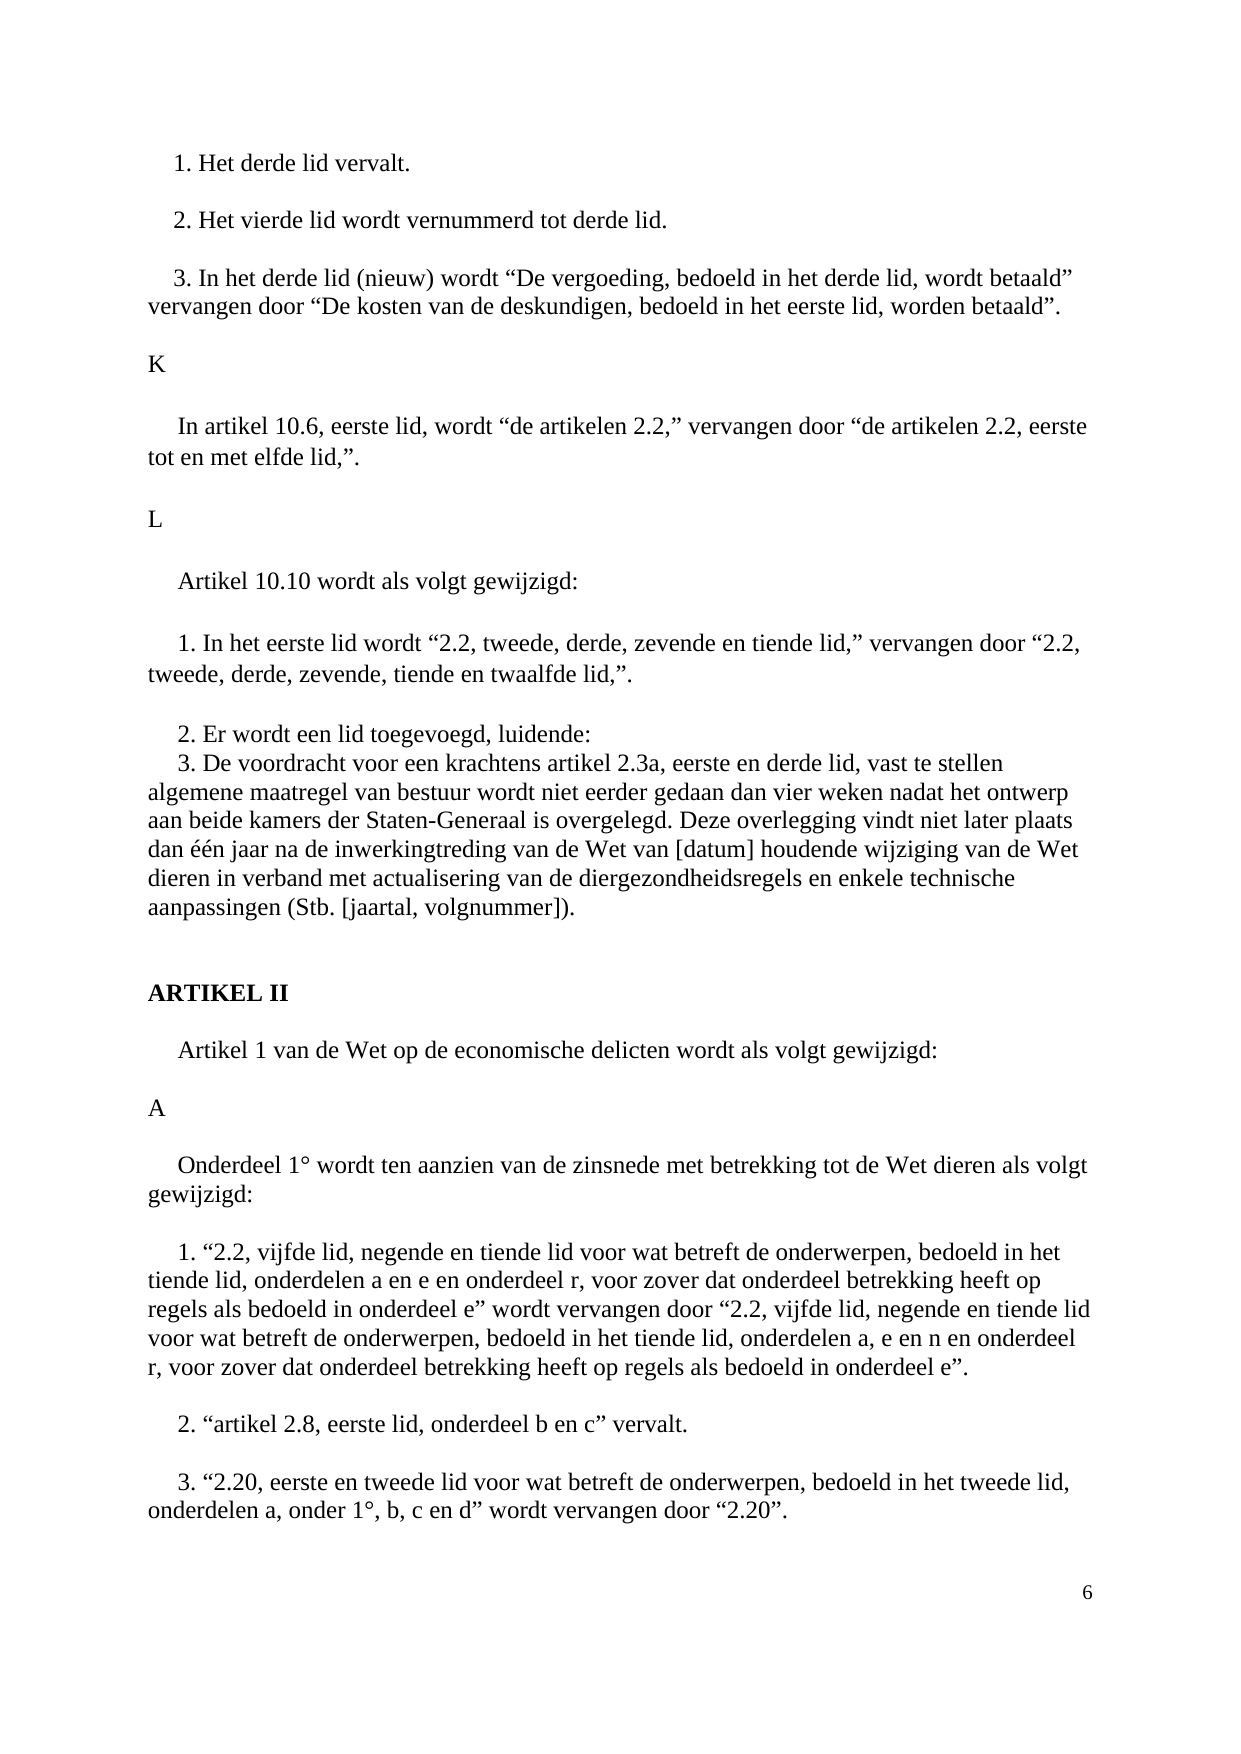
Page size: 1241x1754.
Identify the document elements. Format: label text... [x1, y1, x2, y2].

text 1. In het eerste lid wordt “2.2, tweede, derde, zevende en tiende lid,” vervangen door “2.2, tweede, derde, zevende, tiende en twaalfde lid,”. [148, 628, 1092, 688]
text Artikel 1 van de Wet op de economische delicten wordt als volgt gewijzigd: [148, 1035, 1092, 1064]
text L [148, 504, 1092, 533]
text Artikel 10.10 wordt als volgt gewijzigd: [148, 566, 1092, 595]
text 1. “2.2, vijfde lid, negende en tiende lid voor wat betreft de onderwerpen, bedoeld in het tiende lid, onderdelen a en e en onderdeel r, voor zover dat onderdeel betrekking heeft op regels als bedoeld in onderdeel e” wordt vervangen door “2.2, vijfde lid, negende en tiende lid voor wat betreft de onderwerpen, bedoeld in het tiende lid, onderdelen a, e en n en onderdeel r, voor zover dat onderdeel betrekking heeft op regels als bedoeld in onderdeel e”. [148, 1237, 1092, 1380]
text 2. Er wordt een lid toegevoegd, luidende: [148, 719, 1092, 748]
text K [148, 349, 1092, 378]
text 1. Het derde lid vervalt. [148, 148, 1092, 176]
text ARTIKEL II [148, 978, 1092, 1007]
text 3. “2.20, eerste en tweede lid voor wat betreft de onderwerpen, bedoeld in het tweede lid, onderdelen a, onder 1°, b, c en d” wordt vervangen door “2.20”. [148, 1467, 1092, 1524]
text 3. De voordracht voor een krachtens artikel 2.3a, eerste en derde lid, vast te stellen algemene maatregel van bestuur wordt niet eerder gedaan dan vier weken nadat het ontwerp aan beide kamers der Staten-Generaal is overgelegd. Deze overlegging vindt niet later plaats dan één jaar na de inwerkingtreding van de Wet van [datum] houdende wijziging van de Wet dieren in verband met actualisering van de diergezondheidsregels en enkele technische aanpassingen (Stb. [jaartal, volgnummer]). [148, 748, 1092, 920]
text Onderdeel 1° wordt ten aanzien van de zinsnede met betrekking tot de Wet dieren als volgt gewijzigd: [148, 1150, 1092, 1208]
text 2. “artikel 2.8, eerste lid, onderdeel b en c” vervalt. [148, 1409, 1092, 1438]
text 2. Het vierde lid wordt vernummerd tot derde lid. [148, 205, 1092, 234]
text In artikel 10.6, eerste lid, wordt “de artikelen 2.2,” vervangen door “de artikelen 2.2, eerste tot en met elfde lid,”. [148, 411, 1092, 471]
text A [148, 1093, 1092, 1122]
text 3. In het derde lid (nieuw) wordt “De vergoeding, bedoeld in het derde lid, wordt betaald” vervangen door “De kosten van de deskundigen, bedoeld in het eerste lid, worden betaald”. [148, 263, 1092, 320]
